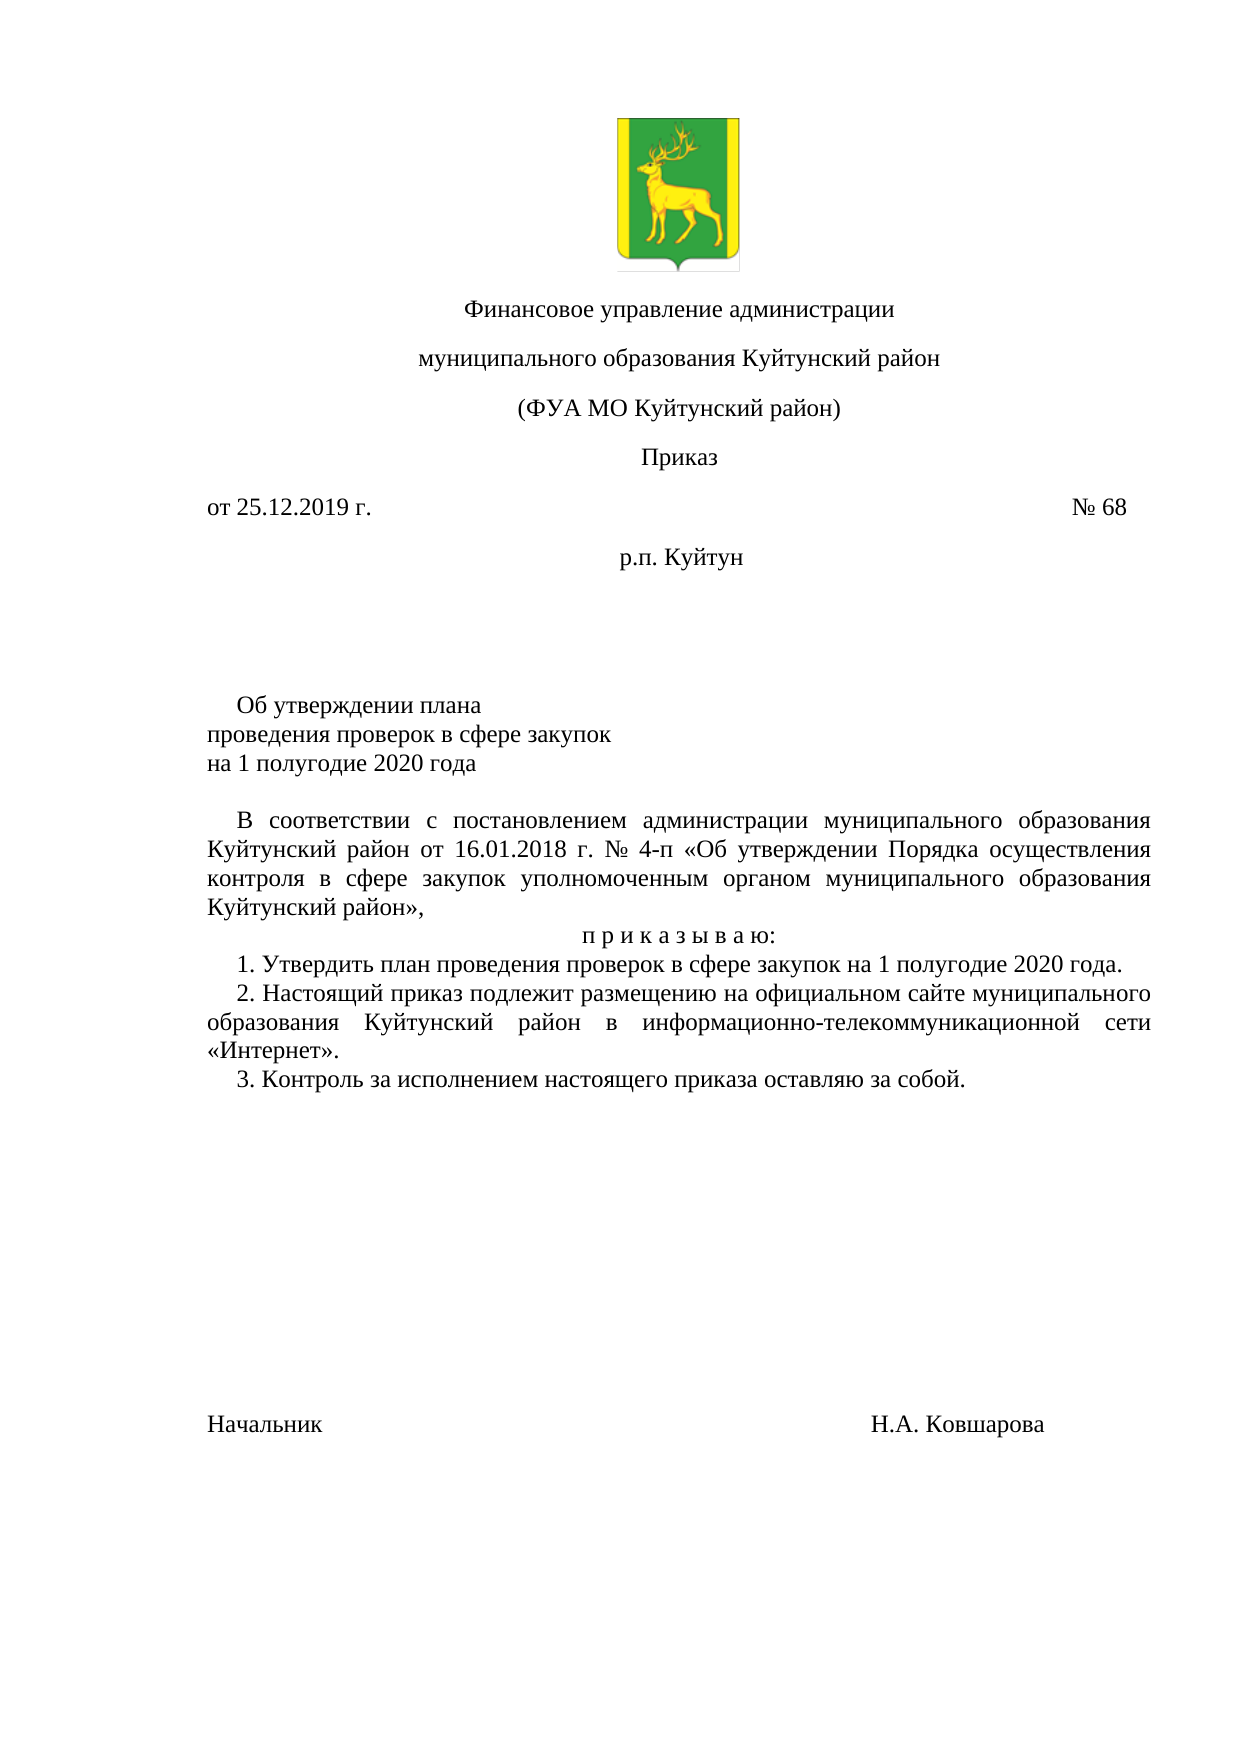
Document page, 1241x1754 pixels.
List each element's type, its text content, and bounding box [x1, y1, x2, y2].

text п р и к а з ы в а ю: [502, 920, 1152, 949]
text на 1 полугодие 2020 года [207, 748, 1152, 777]
text 1. Утвердить план проведения проверок в сфере закупок на 1 полугодие 2020 года. [207, 949, 1152, 978]
text 2. Настоящий приказ подлежит размещению на официальном сайте муниципального образования Куйтунский район в информационно-телекоммуникационной сети «Интернет». [207, 978, 1152, 1064]
text Приказ [207, 442, 1152, 471]
text Финансовое управление администрации [207, 294, 1152, 322]
picture [617, 118, 741, 273]
text В соответствии с постановлением администрации муниципального образования Куйтунский район от 16.01.2018 г. № 4-п «Об утверждении Порядка осуществления контроля в сфере закупок уполномоченным органом муниципального образования Куйтунский район», [207, 805, 1152, 920]
text Начальник Н.А. Ковшарова [207, 1409, 1152, 1438]
text проведения проверок в сфере закупок [207, 719, 1152, 748]
text р.п. Куйтун [576, 542, 1152, 570]
text (ФУА МО Куйтунский район) [207, 393, 1152, 422]
text 3. Контроль за исполнением настоящего приказа оставляю за собой. [207, 1064, 1152, 1093]
text от 25.12.2019 г. № 68 [207, 492, 1152, 521]
text Об утверждении плана [207, 690, 1152, 719]
text муниципального образования Куйтунский район [207, 343, 1152, 372]
